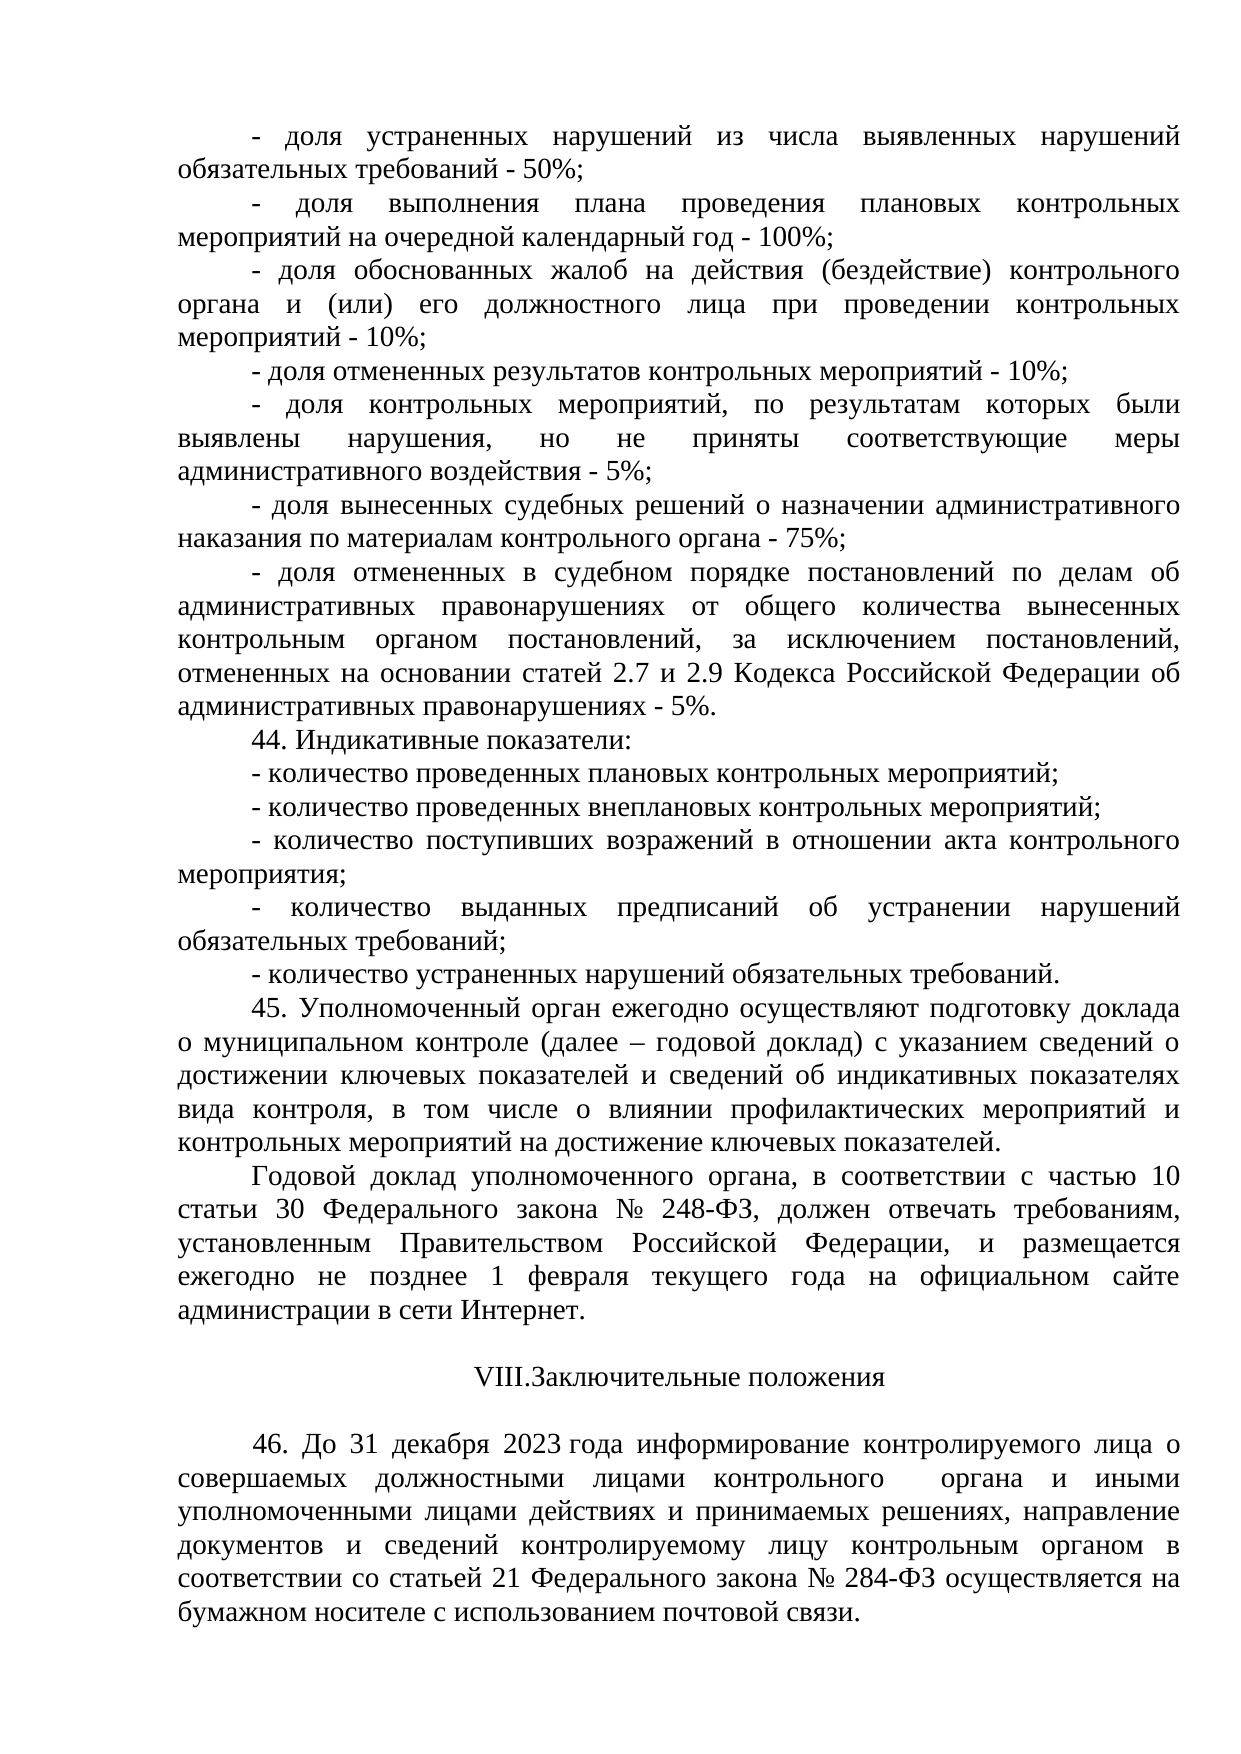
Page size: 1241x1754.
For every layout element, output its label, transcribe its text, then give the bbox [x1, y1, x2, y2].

text - количество проведенных плановых контрольных мероприятий; [177, 755, 1181, 789]
text Годовой доклад уполномоченного органа, в соответствии с частью 10 статьи 30 Федерального закона № 248-ФЗ, должен отвечать требованиям, установленным Правительством Российской Федерации, и размещается ежегодно не позднее 1 февраля текущего года на официальном сайте администрации в сети Интернет. [177, 1158, 1181, 1326]
text - доля отмененных в судебном порядке постановлений по делам об административных правонарушениях от общего количества вынесенных контрольным органом постановлений, за исключением постановлений, отмененных на основании статей 2.7 и 2.9 Кодекса Российской Федерации об административных правонарушениях - 5%. [177, 554, 1181, 722]
text VIII.Заключительные положения [177, 1359, 1181, 1393]
text - доля отмененных результатов контрольных мероприятий - 10%; [177, 353, 1181, 386]
text - количество поступивших возражений в отношении акта контрольного мероприятия; [177, 822, 1181, 889]
text - доля выполнения плана проведения плановых контрольных мероприятий на очередной календарный год - 100%; [177, 185, 1181, 252]
text - количество проведенных внеплановых контрольных мероприятий; [177, 789, 1181, 822]
text 45. Уполномоченный орган ежегодно осуществляют подготовку доклада о муниципальном контроле (далее – годовой доклад) с указанием сведений о достижении ключевых показателей и сведений об индикативных показателях вида контроля, в том числе о влиянии профилактических мероприятий и контрольных мероприятий на достижение ключевых показателей. [177, 990, 1181, 1158]
text 46. До 31 декабря 2023 года информирование контролируемого лица о совершаемых должностными лицами контрольного органа и иными уполномоченными лицами действиях и принимаемых решениях, направление документов и сведений контролируемому лицу контрольным органом в соответствии со статьей 21 Федерального закона № 284-ФЗ осуществляется на бумажном носителе с использованием почтовой связи. [177, 1426, 1181, 1627]
text - количество устраненных нарушений обязательных требований. [177, 957, 1181, 990]
text - доля контрольных мероприятий, по результатам которых были выявлены нарушения, но не приняты соответствующие меры административного воздействия - 5%; [177, 386, 1181, 487]
text 44. Индикативные показатели: [177, 722, 1181, 755]
text - доля обоснованных жалоб на действия (бездействие) контрольного органа и (или) его должностного лица при проведении контрольных мероприятий - 10%; [177, 252, 1181, 353]
text - доля вынесенных судебных решений о назначении административного наказания по материалам контрольного органа - 75%; [177, 487, 1181, 554]
text - доля устраненных нарушений из числа выявленных нарушений обязательных требований - 50%; [177, 118, 1181, 185]
text - количество выданных предписаний об устранении нарушений обязательных требований; [177, 889, 1181, 957]
